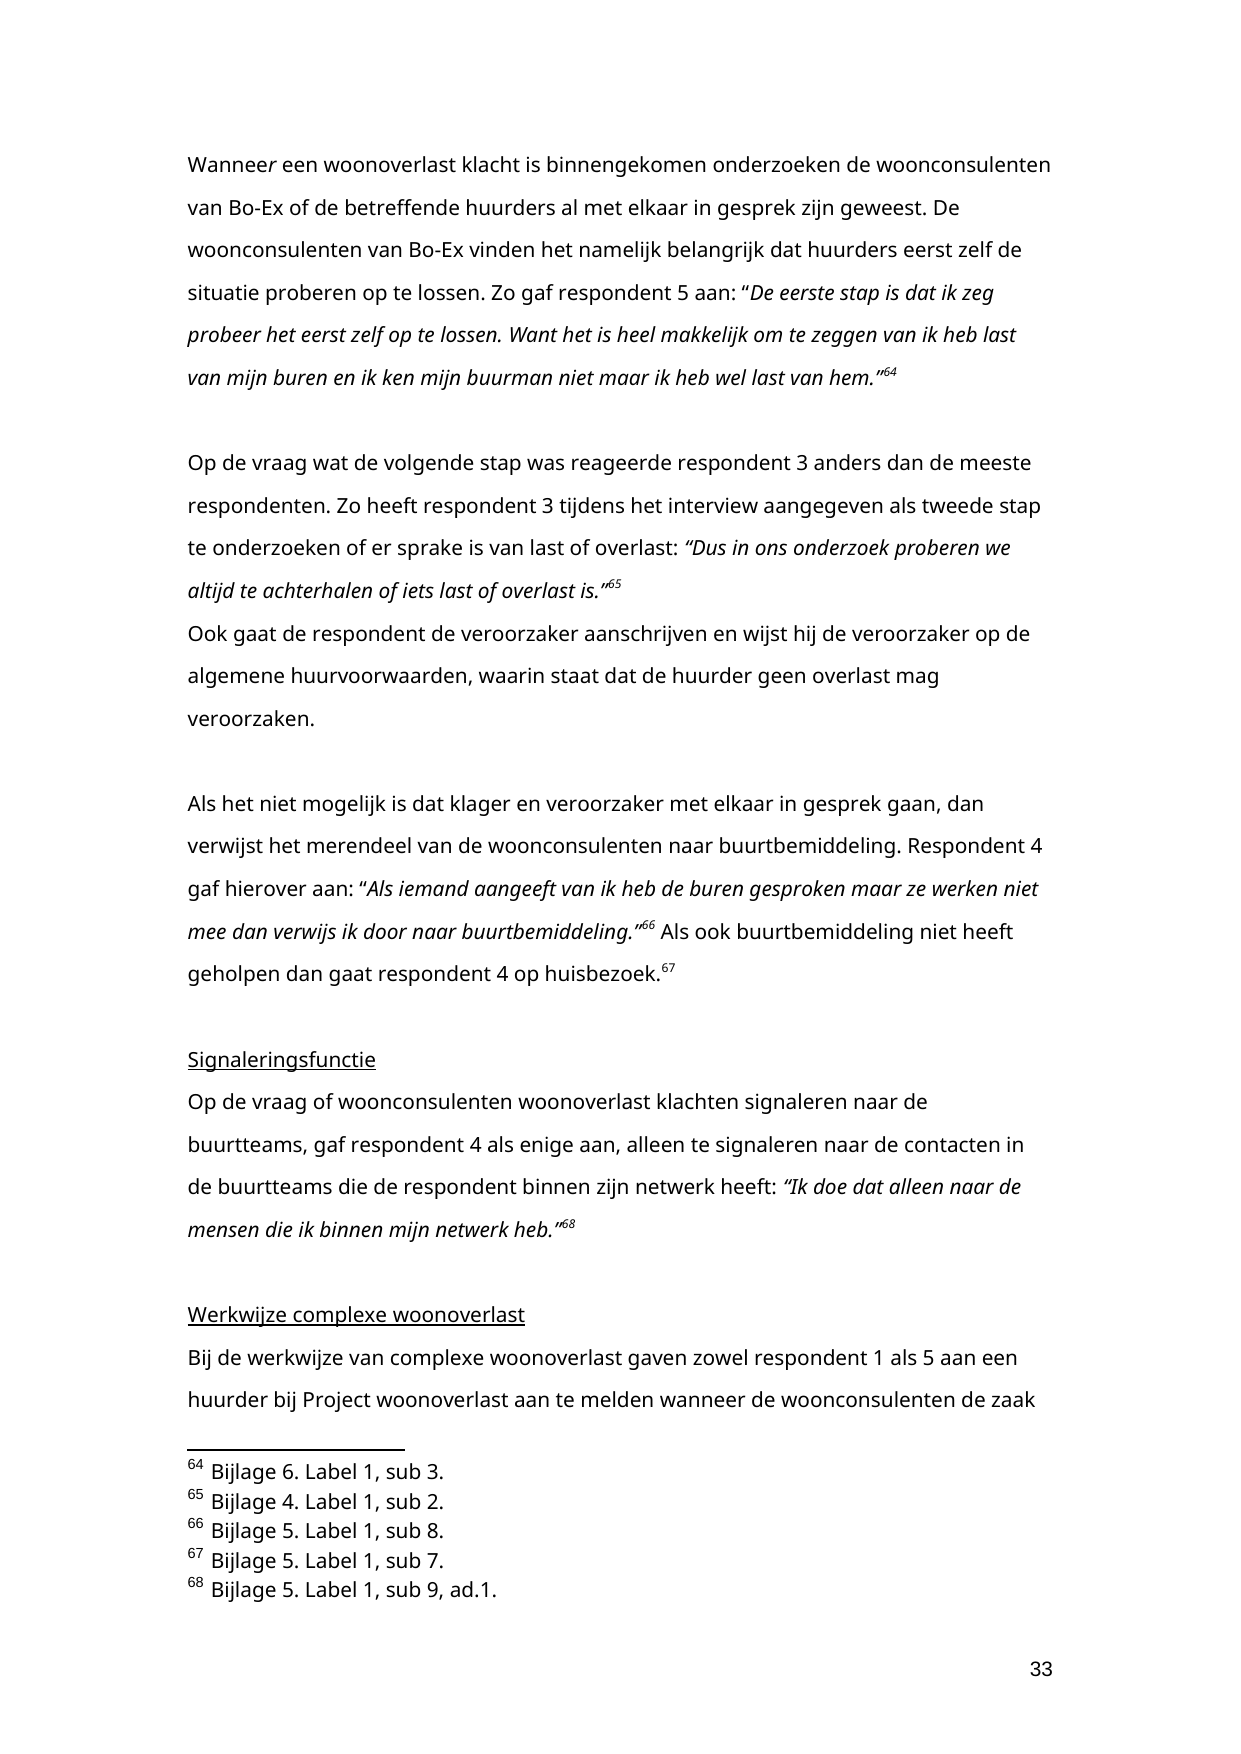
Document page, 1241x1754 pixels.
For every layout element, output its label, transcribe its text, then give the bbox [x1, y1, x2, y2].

text Op de vraag wat de volgende stap was reageerde respondent 3 anders dan de meeste respondenten. Zo heeft respondent 3 tijdens het interview aangegeven als tweede stap te onderzoeken of er sprake is van last of overlast: “Dus in ons onderzoek proberen we altijd te achterhalen of iets last of overlast is.” Ook gaat de respondent de veroorzaker aanschrijven en wijst hij de veroorzaker op de algemene huurvoorwaarden, waarin staat dat de huurder geen overlast mag veroorzaken. [187, 448, 1053, 732]
text Wanneer een woonoverlast klacht is binnengekomen onderzoeken de woonconsulenten van Bo-Ex of de betreffende huurders al met elkaar in gesprek zijn geweest. De woonconsulenten van Bo-Ex vinden het namelijk belangrijk dat huurders eerst zelf de situatie proberen op te lossen. Zo gaf respondent 5 aan: “De eerste stap is dat ik zeg probeer het eerst zelf op te lossen. Want het is heel makkelijk om te zeggen van ik heb last van mijn buren en ik ken mijn buurman niet maar ik heb wel last van hem.” [187, 150, 1053, 391]
text Als het niet mogelijk is dat klager en veroorzaker met elkaar in gesprek gaan, dan verwijst het merendeel van de woonconsulenten naar buurtbemiddeling. Respondent 4 gaf hierover aan: “Als iemand aangeeft van ik heb de buren gesproken maar ze werken niet mee dan verwijs ik door naar buurtbemiddeling.” Als ook buurtbemiddeling niet heeft geholpen dan gaat respondent 4 op huisbezoek. [187, 789, 1053, 988]
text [187, 1300, 1053, 1414]
text Signaleringsfunctie Op de vraag of woonconsulenten woonoverlast klachten signaleren naar de buurtteams, gaf respondent 4 als enige aan, alleen te signaleren naar de contacten in de buurtteams die de respondent binnen zijn netwerk heeft: “Ik doe dat alleen naar de mensen die ik binnen mijn netwerk heb.” [187, 1045, 1053, 1243]
